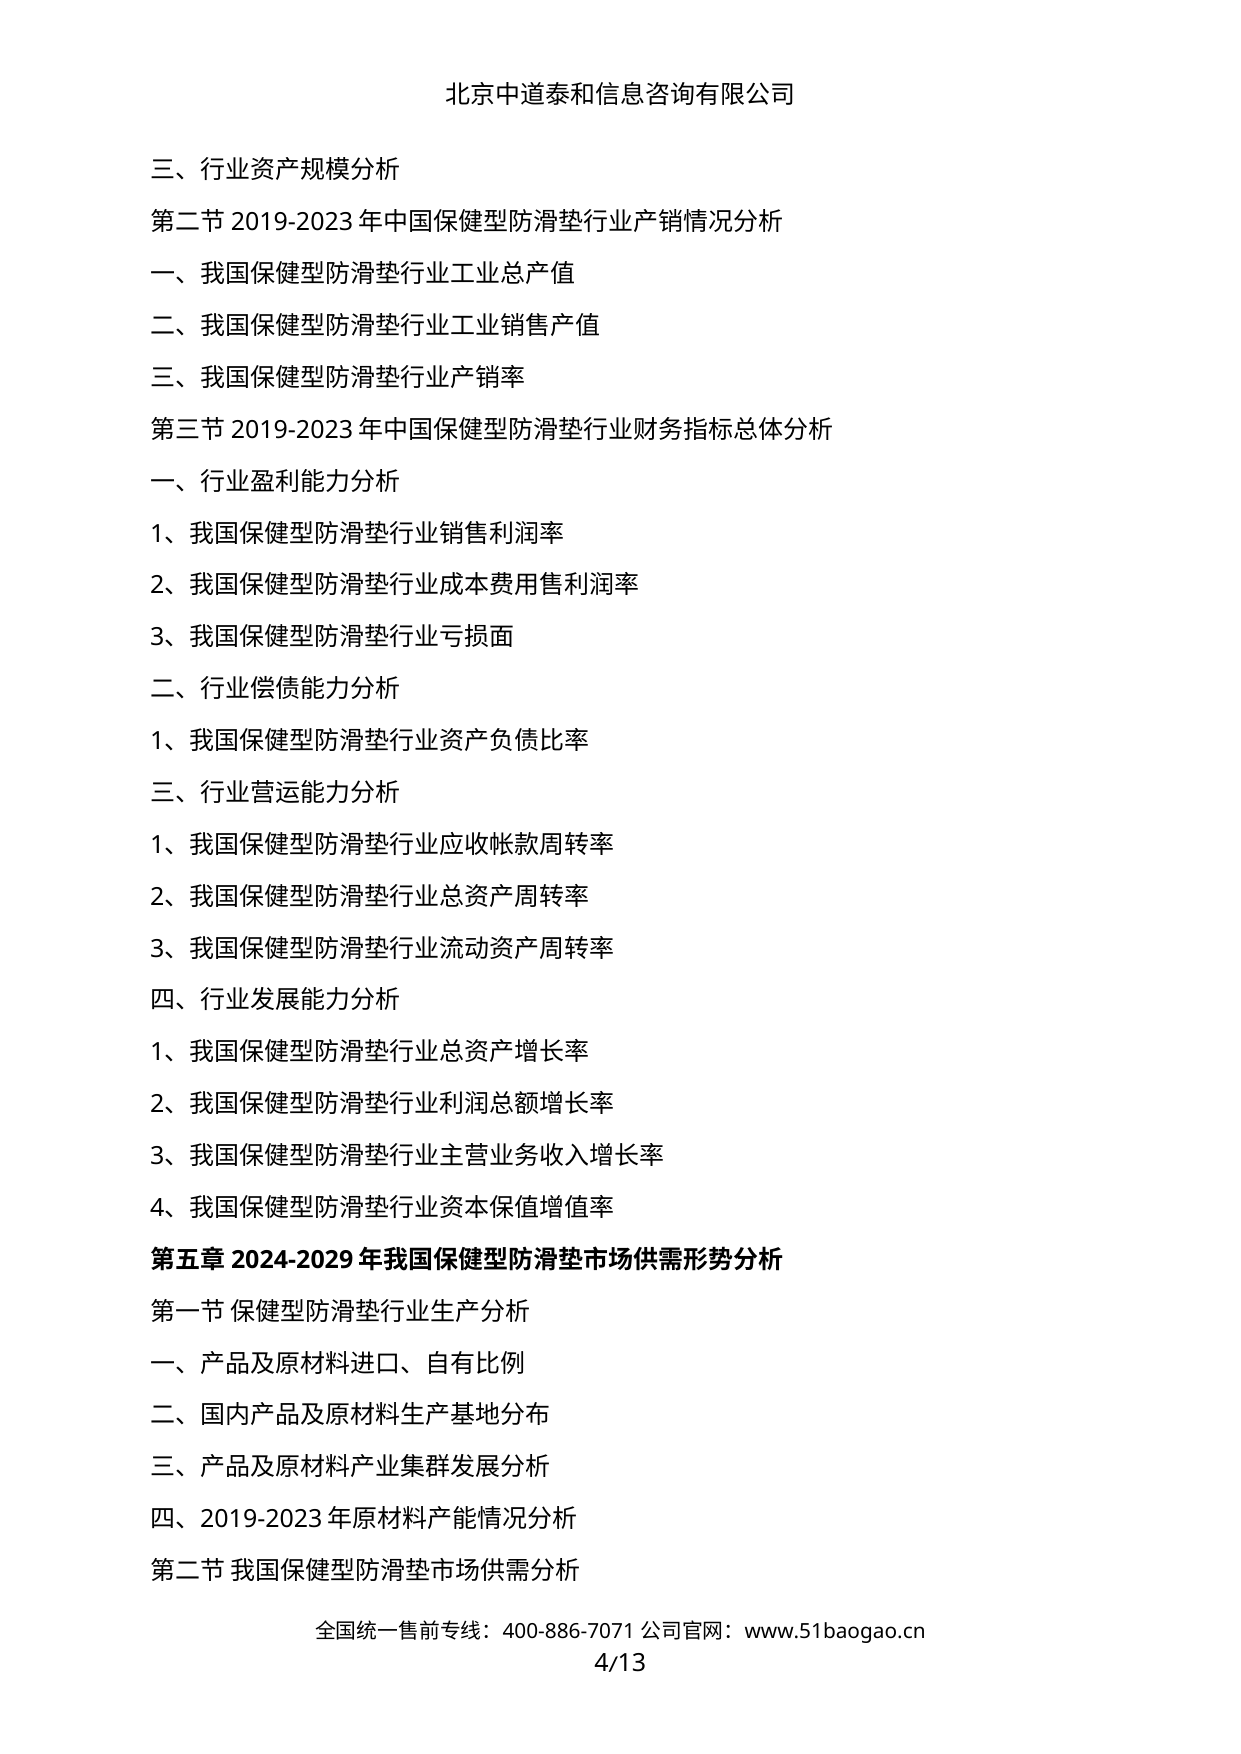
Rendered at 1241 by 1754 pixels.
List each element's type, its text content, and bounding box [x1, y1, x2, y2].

text 三、产品及原材料产业集群发展分析 [150, 1447, 1090, 1483]
text 一、行业盈利能力分析 [150, 461, 1090, 497]
text 第三节 2019-2023年中国保健型防滑垫行业财务指标总体分析 [150, 409, 1090, 446]
text 第二节 2019-2023年中国保健型防滑垫行业产销情况分析 [150, 202, 1090, 238]
text 1、我国保健型防滑垫行业总资产增长率 [150, 1032, 1090, 1068]
text 二、行业偿债能力分析 [150, 669, 1090, 705]
text 三、我国保健型防滑垫行业产销率 [150, 357, 1090, 394]
text 3、我国保健型防滑垫行业主营业务收入增长率 [150, 1136, 1090, 1172]
text 二、我国保健型防滑垫行业工业销售产值 [150, 306, 1090, 342]
text 4、我国保健型防滑垫行业资本保值增值率 [150, 1187, 1090, 1224]
text 3、我国保健型防滑垫行业流动资产周转率 [150, 928, 1090, 964]
text 1、我国保健型防滑垫行业资产负债比率 [150, 721, 1090, 757]
text 四、行业发展能力分析 [150, 980, 1090, 1016]
text 二、国内产品及原材料生产基地分布 [150, 1395, 1090, 1431]
text 2、我国保健型防滑垫行业总资产周转率 [150, 876, 1090, 912]
text 一、产品及原材料进口、自有比例 [150, 1343, 1090, 1379]
text 3、我国保健型防滑垫行业亏损面 [150, 617, 1090, 653]
text 三、行业资产规模分析 [150, 150, 1090, 186]
text 第二节 我国保健型防滑垫市场供需分析 [150, 1551, 1090, 1587]
text 第一节 保健型防滑垫行业生产分析 [150, 1291, 1090, 1327]
text 1、我国保健型防滑垫行业销售利润率 [150, 513, 1090, 549]
text 2、我国保健型防滑垫行业成本费用售利润率 [150, 565, 1090, 601]
text 三、行业营运能力分析 [150, 772, 1090, 809]
text 一、我国保健型防滑垫行业工业总产值 [150, 254, 1090, 290]
text 1、我国保健型防滑垫行业应收帐款周转率 [150, 824, 1090, 861]
text 第五章 2024-2029年我国保健型防滑垫市场供需形势分析 [150, 1239, 1090, 1276]
text 四、2019-2023年原材料产能情况分析 [150, 1499, 1090, 1535]
text 2、我国保健型防滑垫行业利润总额增长率 [150, 1084, 1090, 1120]
